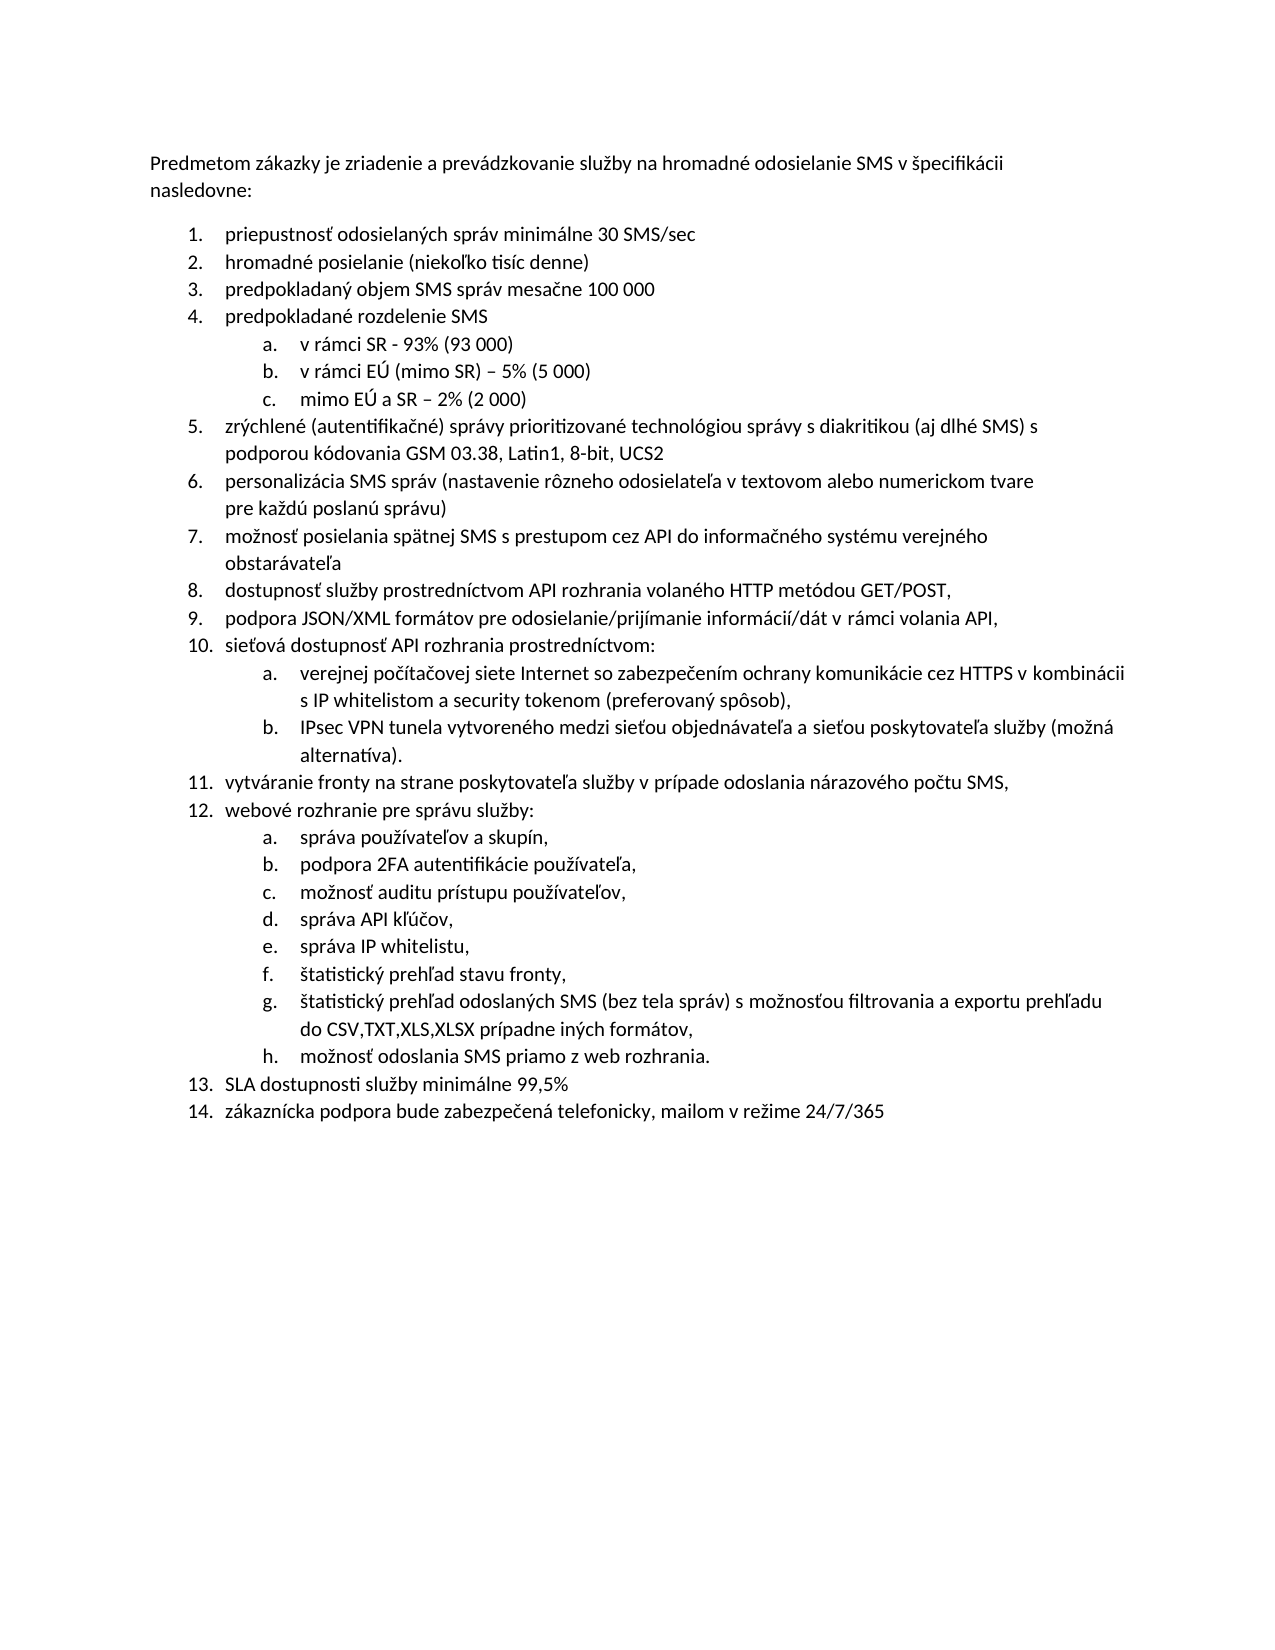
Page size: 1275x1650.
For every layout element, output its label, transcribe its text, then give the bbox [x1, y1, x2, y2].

list SLA dostupnosti služby minimálne 99,5% [187, 1071, 1125, 1096]
list správa používateľov a skupín, [262, 824, 1125, 849]
list vytváranie fronty na strane poskytovateľa služby v prípade odoslania nárazového počtu SMS, [187, 769, 1125, 795]
list v rámci SR - 93% (93 000) [262, 331, 1125, 356]
list predpokladaný objem SMS správ mesačne 100 000 [187, 276, 1125, 302]
list možnosť posielania spätnej SMS s prestupom cez API do informačného systému verejného obstarávateľa [187, 523, 1125, 576]
list možnosť auditu prístupu používateľov, [262, 879, 1125, 904]
list IPsec VPN tunela vytvoreného medzi sieťou objednávateľa a sieťou poskytovateľa služby (možná alternatíva). [262, 714, 1125, 767]
list štatistický prehľad stavu fronty, [262, 961, 1125, 987]
list podpora 2FA autentifikácie používateľa, [262, 852, 1125, 877]
list predpokladané rozdelenie SMS [187, 304, 1125, 329]
list sieťová dostupnosť API rozhrania prostredníctvom: [187, 632, 1125, 658]
list webové rozhranie pre správu služby: [187, 797, 1125, 822]
list priepustnosť odosielaných správ minimálne 30 SMS/sec [187, 221, 1125, 247]
list podpora JSON/XML formátov pre odosielanie/prijímanie informácií/dát v rámci volania API, [187, 605, 1125, 630]
list personalizácia SMS správ (nastavenie rôzneho odosielateľa v textovom alebo numerickom tvare pre každú poslanú správu) [187, 468, 1125, 521]
list verejnej počítačovej siete Internet so zabezpečením ochrany komunikácie cez HTTPS v kombinácii s IP whitelistom a security tokenom (preferovaný spôsob), [262, 660, 1125, 713]
list správa API kľúčov, [262, 906, 1125, 932]
text Predmetom zákazky je zriadenie a prevádzkovanie služby na hromadné odosielanie SMS v špecifikácii nasledovne: [150, 150, 1125, 203]
list štatistický prehľad odoslaných SMS (bez tela správ) s možnosťou filtrovania a exportu prehľadu do CSV,TXT,XLS,XLSX prípadne iných formátov, [262, 988, 1125, 1041]
list zákaznícka podpora bude zabezpečená telefonicky, mailom v režime 24/7/365 [187, 1098, 1125, 1123]
list správa IP whitelistu, [262, 934, 1125, 959]
list mimo EÚ a SR – 2% (2 000) [262, 386, 1125, 411]
list zrýchlené (autentifikačné) správy prioritizované technológiou správy s diakritikou (aj dlhé SMS) s podporou kódovania GSM 03.38, Latin1, 8-bit, UCS2 [187, 413, 1125, 466]
list hromadné posielanie (niekoľko tisíc denne) [187, 249, 1125, 274]
list možnosť odoslania SMS priamo z web rozhrania. [262, 1043, 1125, 1069]
list dostupnosť služby prostredníctvom API rozhrania volaného HTTP metódou GET/POST, [187, 578, 1125, 603]
list v rámci EÚ (mimo SR) – 5% (5 000) [262, 358, 1125, 384]
